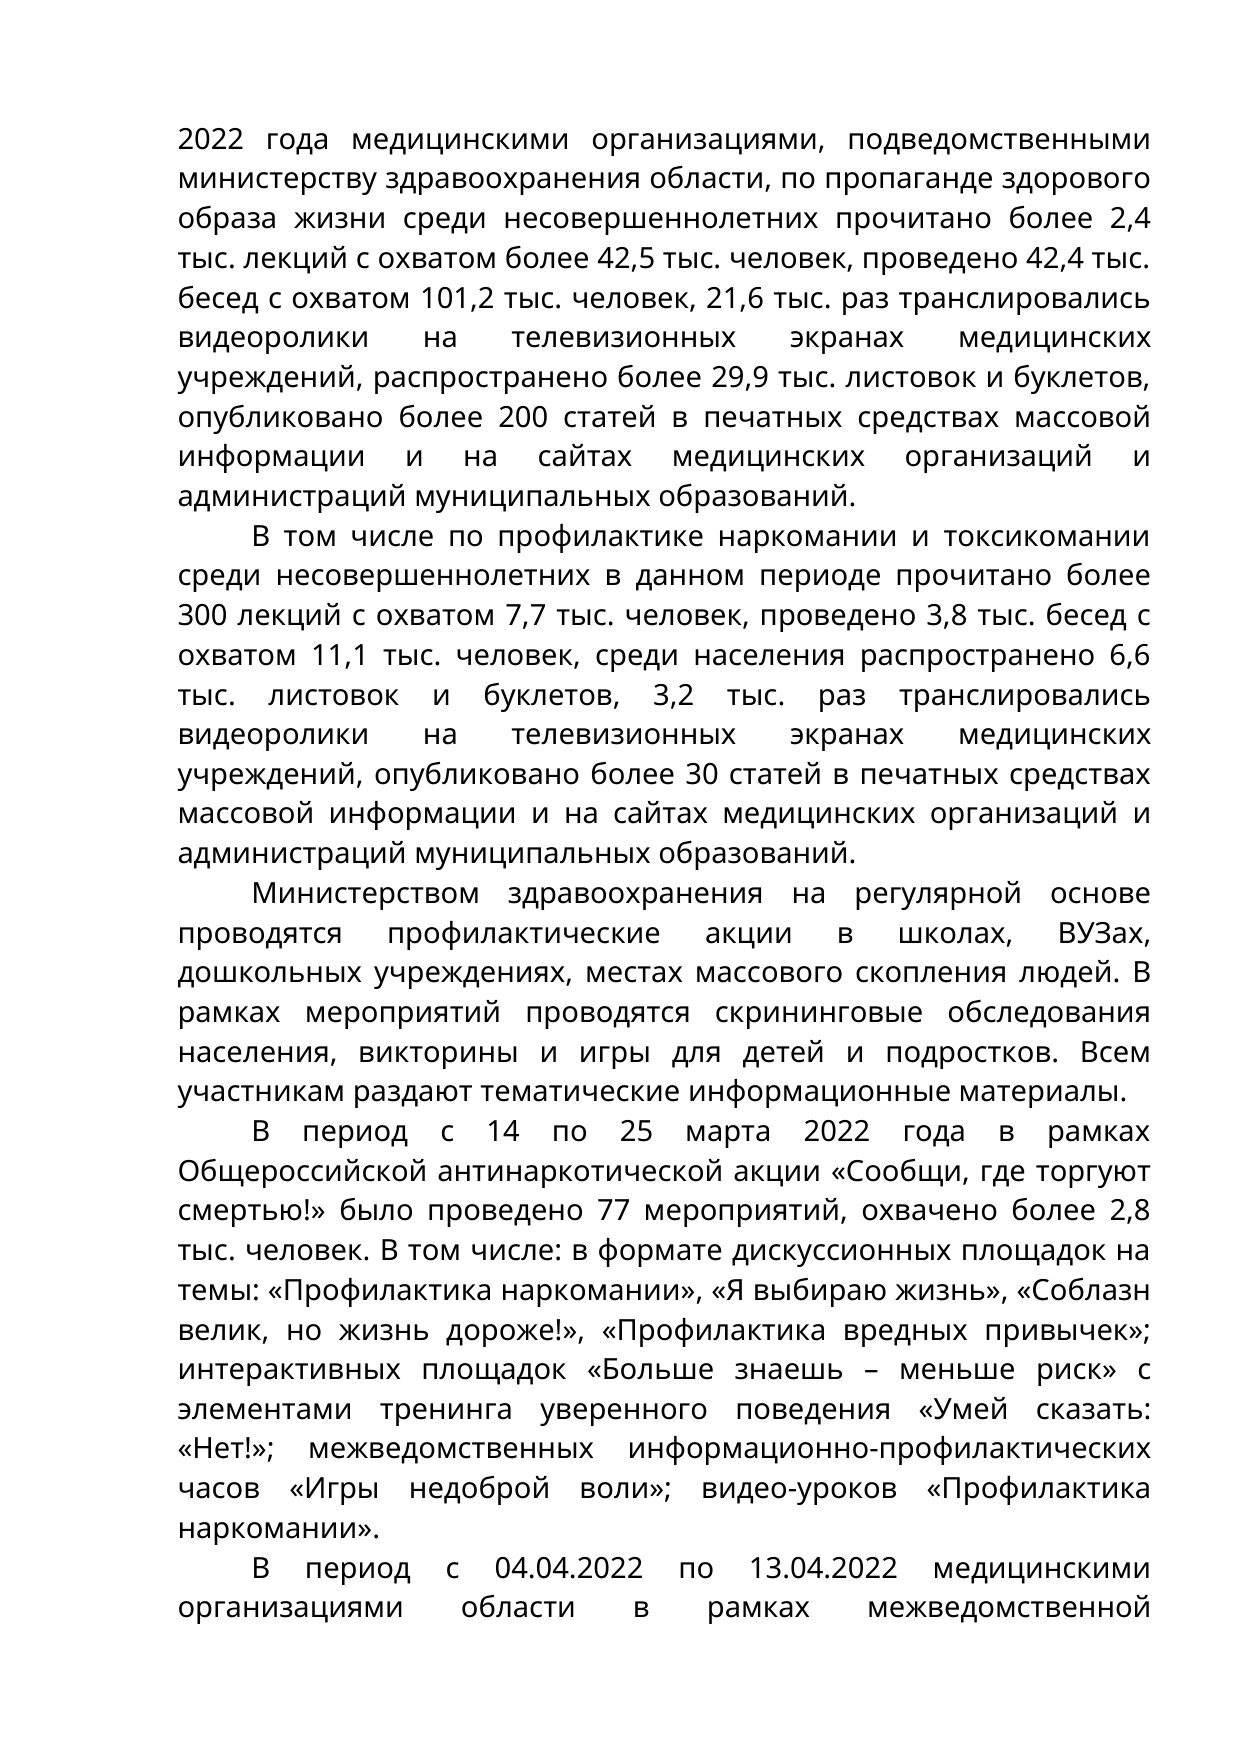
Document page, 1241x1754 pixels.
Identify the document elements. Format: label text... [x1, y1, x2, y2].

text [177, 1547, 1152, 1626]
text В том числе по профилактике наркомании и токсикомании среди несовершеннолетних в данном периоде прочитано более 300 лекций с охватом 7,7 тыс. человек, проведено 3,8 тыс. бесед с охватом 11,1 тыс. человек, среди населения распространено 6,6 тыс. листовок и буклетов, 3,2 тыс. раз транслировались видеоролики на телевизионных экранах медицинских учреждений, опубликовано более 30 статей в печатных средствах массовой информации и на сайтах медицинских организаций и администраций муниципальных образований. [177, 515, 1152, 872]
text В период с 14 по 25 марта 2022 года в рамках Общероссийской антинаркотической акции «Сообщи, где торгуют смертью!» было проведено 77 мероприятий, охвачено более 2,8 тыс. человек. В том числе: в формате дискуссионных площадок на темы: «Профилактика наркомании», «Я выбираю жизнь», «Соблазн велик, но жизнь дороже!», «Профилактика вредных привычек»; интерактивных площадок «Больше знаешь – меньше риск» с элементами тренинга уверенного поведения «Умей сказать: «Нет!»; межведомственных информационно-профилактических часов «Игры недоброй воли»; видео-уроков «Профилактика наркомании». [177, 1110, 1152, 1547]
text Министерством здравоохранения на регулярной основе проводятся профилактические акции в школах, ВУЗах, дошкольных учреждениях, местах массового скопления людей. В рамках мероприятий проводятся скрининговые обследования населения, викторины и игры для детей и подростков. Всем участникам раздают тематические информационные материалы. [177, 872, 1152, 1110]
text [177, 118, 1152, 515]
